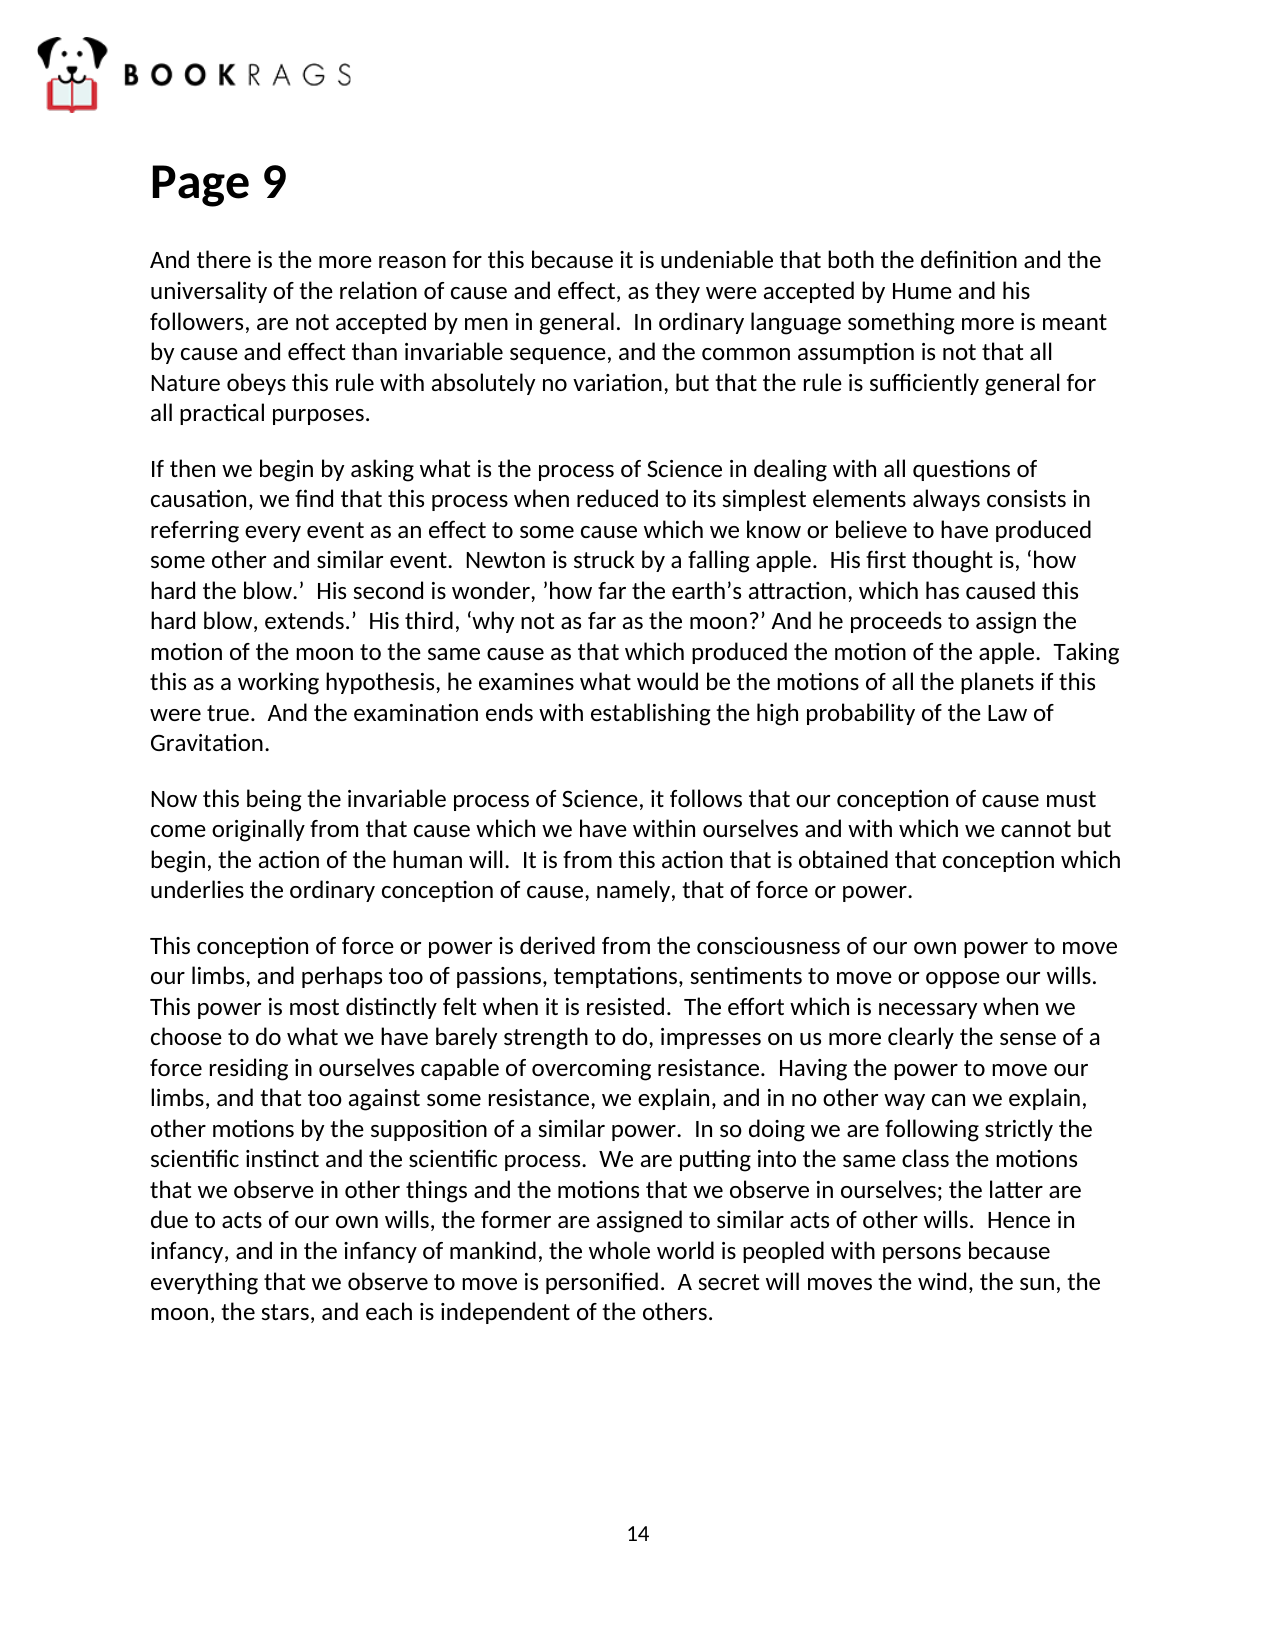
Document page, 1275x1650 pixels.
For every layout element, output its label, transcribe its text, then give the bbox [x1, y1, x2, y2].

text Page 9 [150, 150, 1125, 211]
text And there is the more reason for this because it is undeniable that both the definition and the universality of the relation of cause and effect, as they were accepted by Hume and his followers, are not accepted by men in general. In ordinary language something more is meant by cause and effect than invariable sequence, and the common assumption is not that all Nature obeys this rule with absolutely no variation, but that the rule is sufficiently general for all practical purposes. [150, 244, 1125, 428]
text This conception of force or power is derived from the consciousness of our own power to move our limbs, and perhaps too of passions, temptations, sentiments to move or oppose our wills. This power is most distinctly felt when it is resisted. The effort which is necessary when we choose to do what we have barely strength to do, impresses on us more clearly the sense of a force residing in ourselves capable of overcoming resistance. Having the power to move our limbs, and that too against some resistance, we explain, and in no other way can we explain, other motions by the supposition of a similar power. In so doing we are following strictly the scientific instinct and the scientific process. We are putting into the same class the motions that we observe in other things and the motions that we observe in ourselves; the latter are due to acts of our own wills, the former are assigned to similar acts of other wills. Hence in infancy, and in the infancy of mankind, the whole world is peopled with persons because everything that we observe to move is personified. A secret will moves the wind, the sun, the moon, the stars, and each is independent of the others. [150, 930, 1125, 1327]
text If then we begin by asking what is the process of Science in dealing with all questions of causation, we find that this process when reduced to its simplest elements always consists in referring every event as an effect to some cause which we know or believe to have produced some other and similar event. Newton is struck by a falling apple. His first thought is, ‘how hard the blow.’ His second is wonder, ’how far the earth’s attraction, which has caused this hard blow, extends.’ His third, ‘why not as far as the moon?’ And he proceeds to assign the motion of the moon to the same cause as that which produced the motion of the apple. Taking this as a working hypothesis, he examines what would be the motions of all the planets if this were true. And the examination ends with establishing the high probability of the Law of Gravitation. [150, 453, 1125, 758]
picture [37, 37, 351, 113]
text Now this being the invariable process of Science, it follows that our conception of cause must come originally from that cause which we have within ourselves and with which we cannot but begin, the action of the human will. It is from this action that is obtained that conception which underlies the ordinary conception of cause, namely, that of force or power. [150, 783, 1125, 905]
